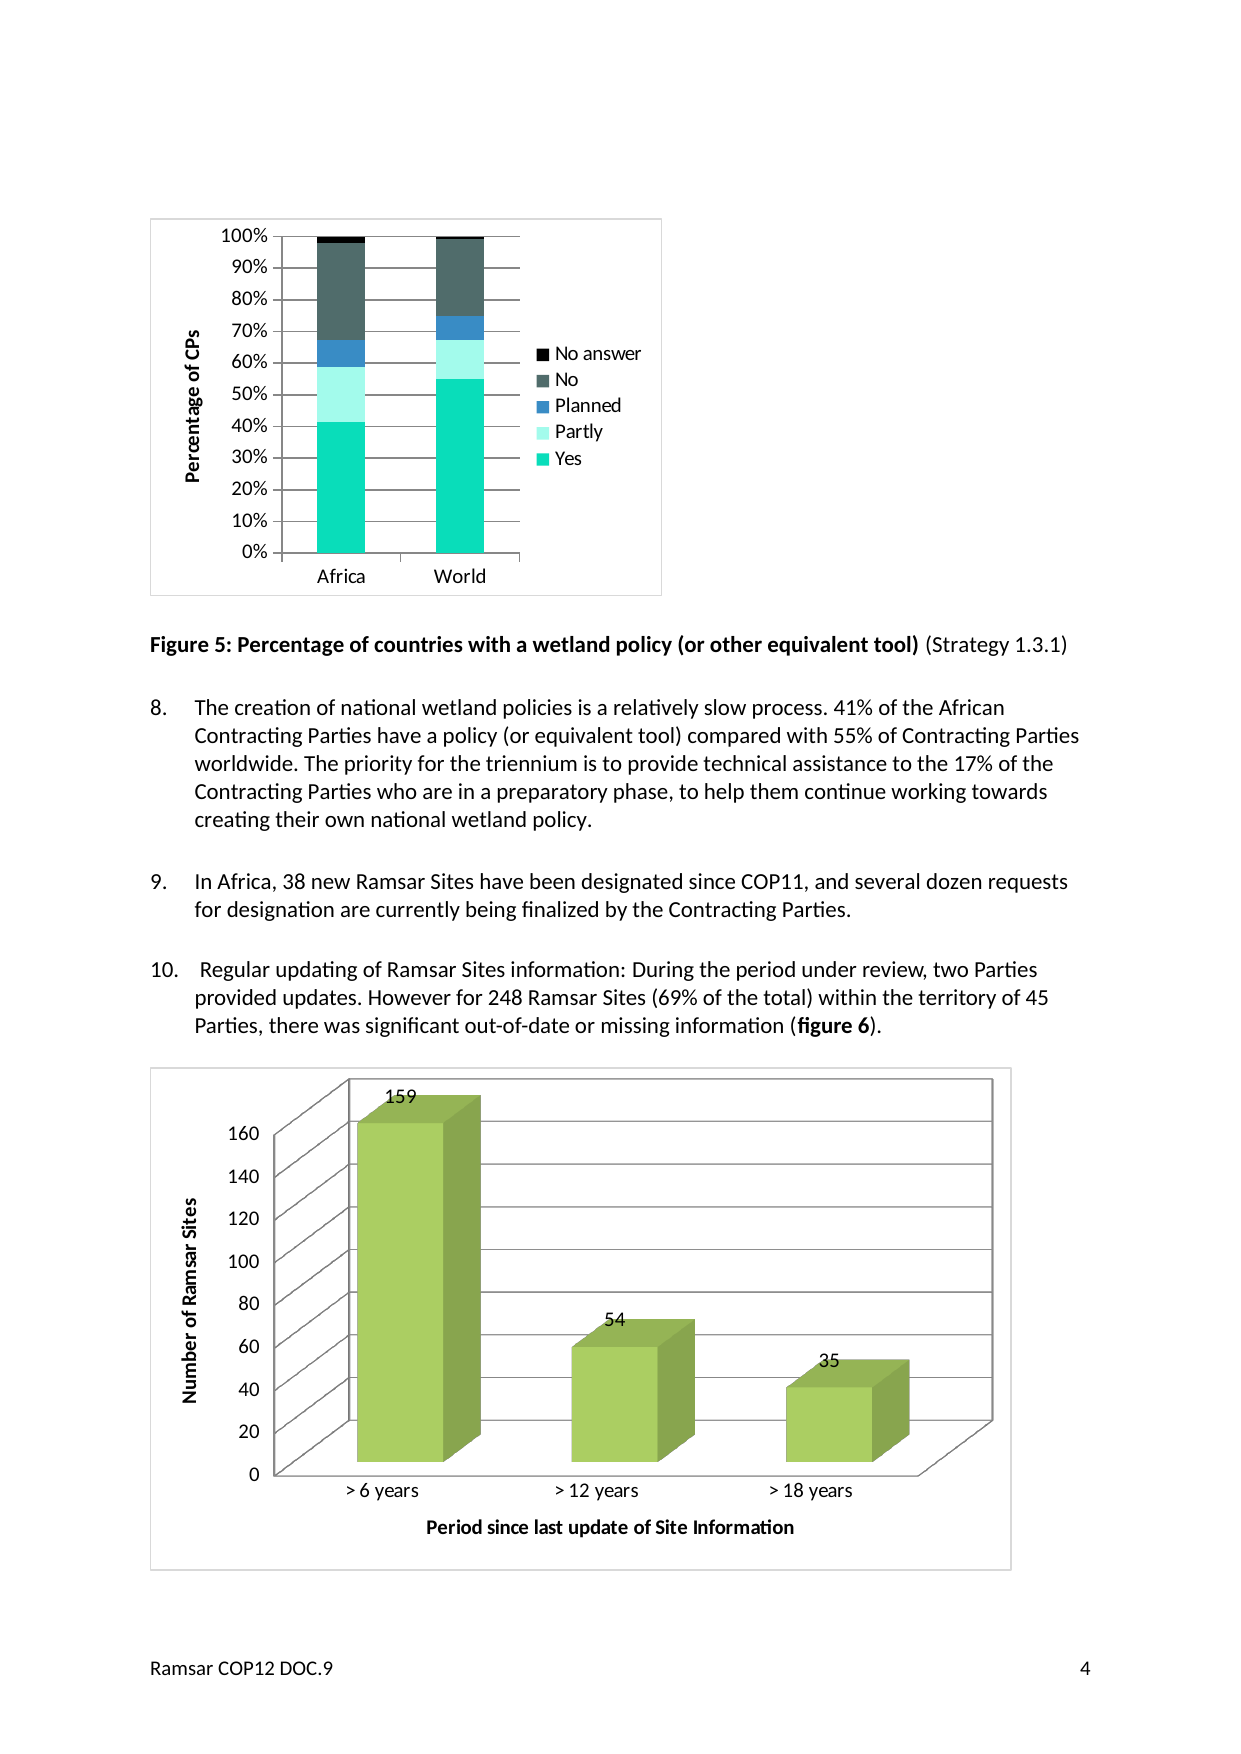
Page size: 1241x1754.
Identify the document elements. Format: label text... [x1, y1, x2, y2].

text Figure 5: Percentage of countries with a wetland policy (or other equivalent tool) (Strategy 1.3.1) [150, 631, 1090, 659]
list The creation of national wetland policies is a relatively slow process. 41% of the African Contracting Parties have a policy (or equivalent tool) compared with 55% of Contracting Parties worldwide. The priority for the triennium is to provide technical assistance to the 17% of the Contracting Parties who are in a preparatory phase, to help them continue working towards creating their own national wetland policy. [150, 693, 1090, 833]
list In Africa, 38 new Ramsar Sites have been designated since COP11, and several dozen requests for designation are currently being finalized by the Contracting Parties. [150, 867, 1090, 923]
list Regular updating of Ramsar Sites information: During the period under review, two Parties provided updates. However for 248 Ramsar Sites (69% of the total) within the territory of 45 Parties, there was significant out-of-date or missing information (figure 6). [150, 955, 1090, 1039]
